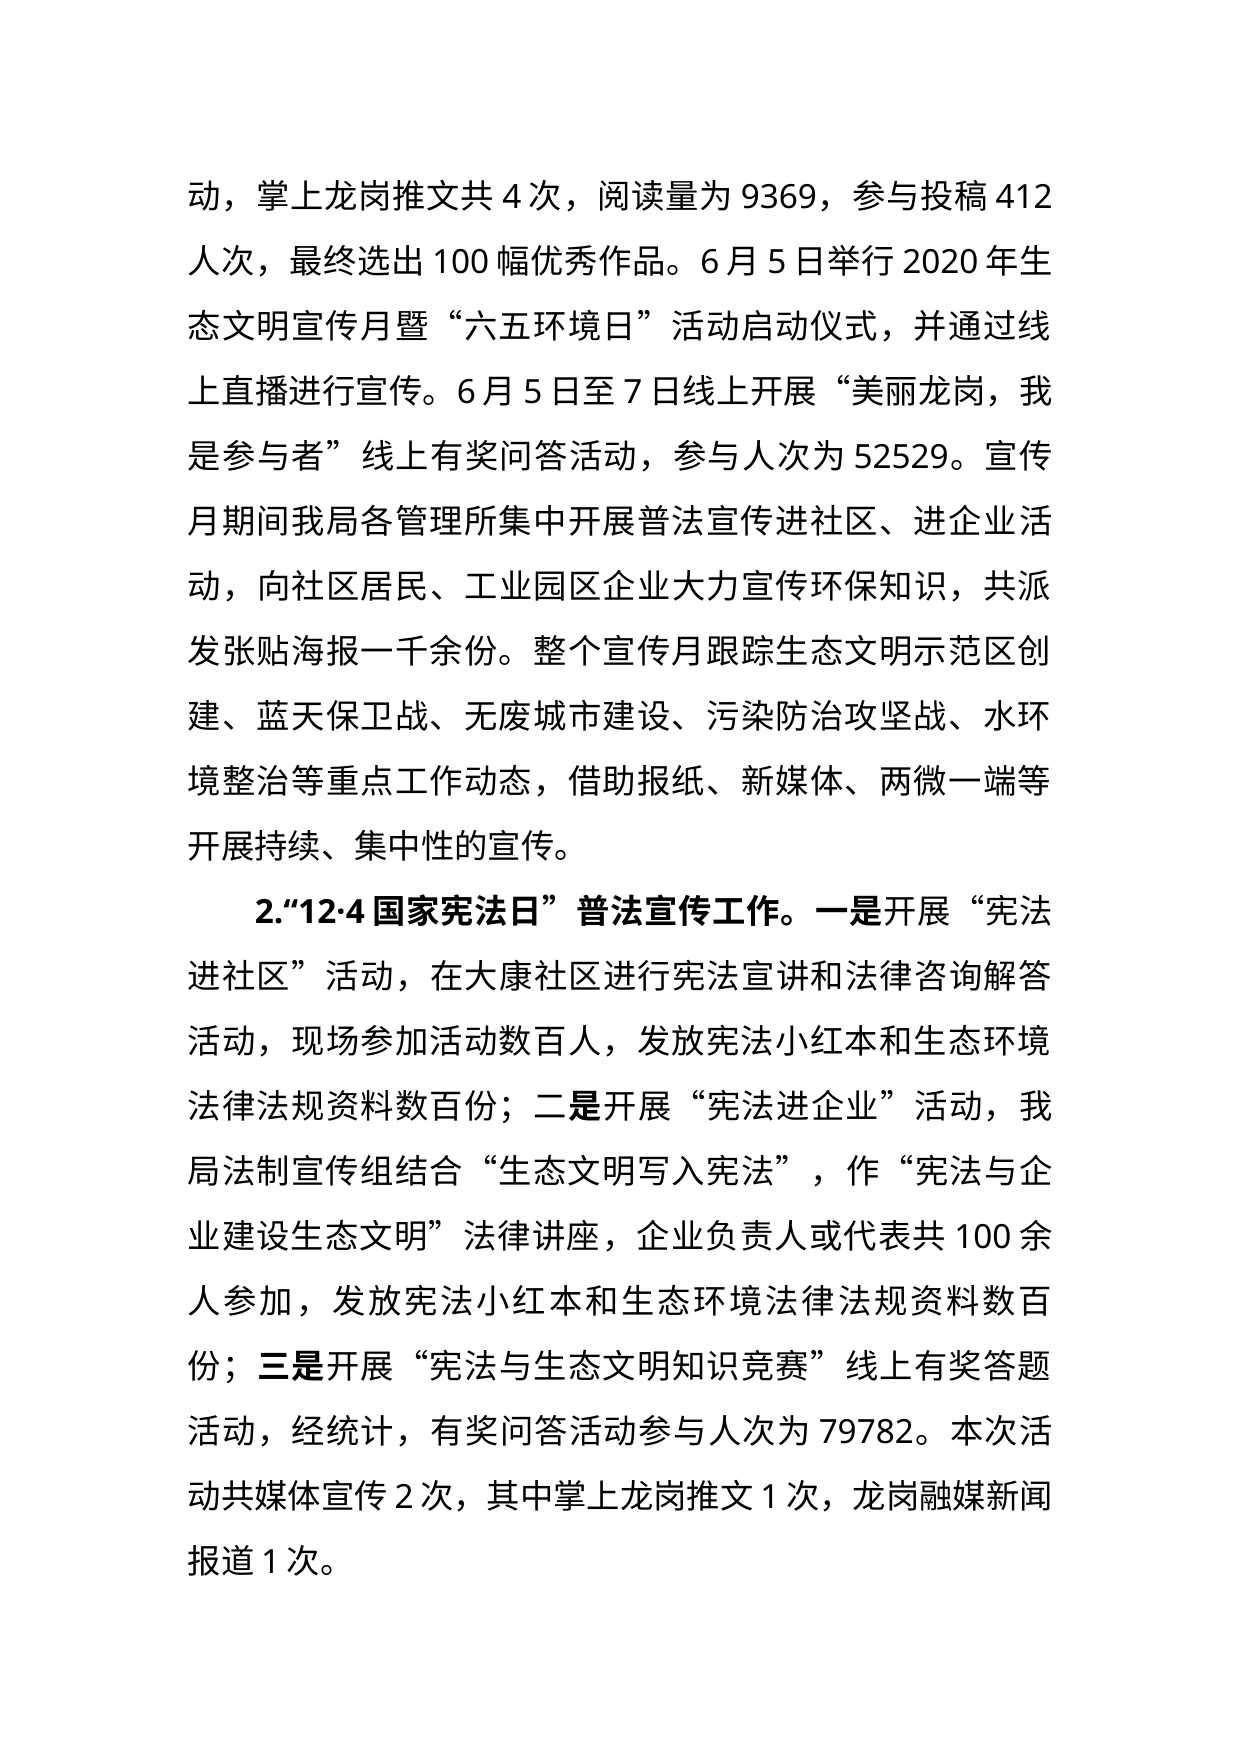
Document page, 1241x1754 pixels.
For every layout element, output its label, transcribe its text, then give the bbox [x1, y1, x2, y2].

list 2.“12·4国家宪法日”普法宣传工作。一是开展“宪法进社区”活动，在大康社区进行宪法宣讲和法律咨询解答活动，现场参加活动数百人，发放宪法小红本和生态环境法律法规资料数百份；二是开展“宪法进企业”活动，我局法制宣传组结合“生态文明写入宪法”，作“宪法与企业建设生态文明”法律讲座，企业负责人或代表共100余人参加，发放宪法小红本和生态环境法律法规资料数百份；三是开展“宪法与生态文明知识竞赛”线上有奖答题活动，经统计，有奖问答活动参与人次为79782。本次活动共媒体宣传2次，其中掌上龙岗推文1次，龙岗融媒新闻报道1次。 [187, 877, 1053, 1592]
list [187, 162, 1053, 877]
